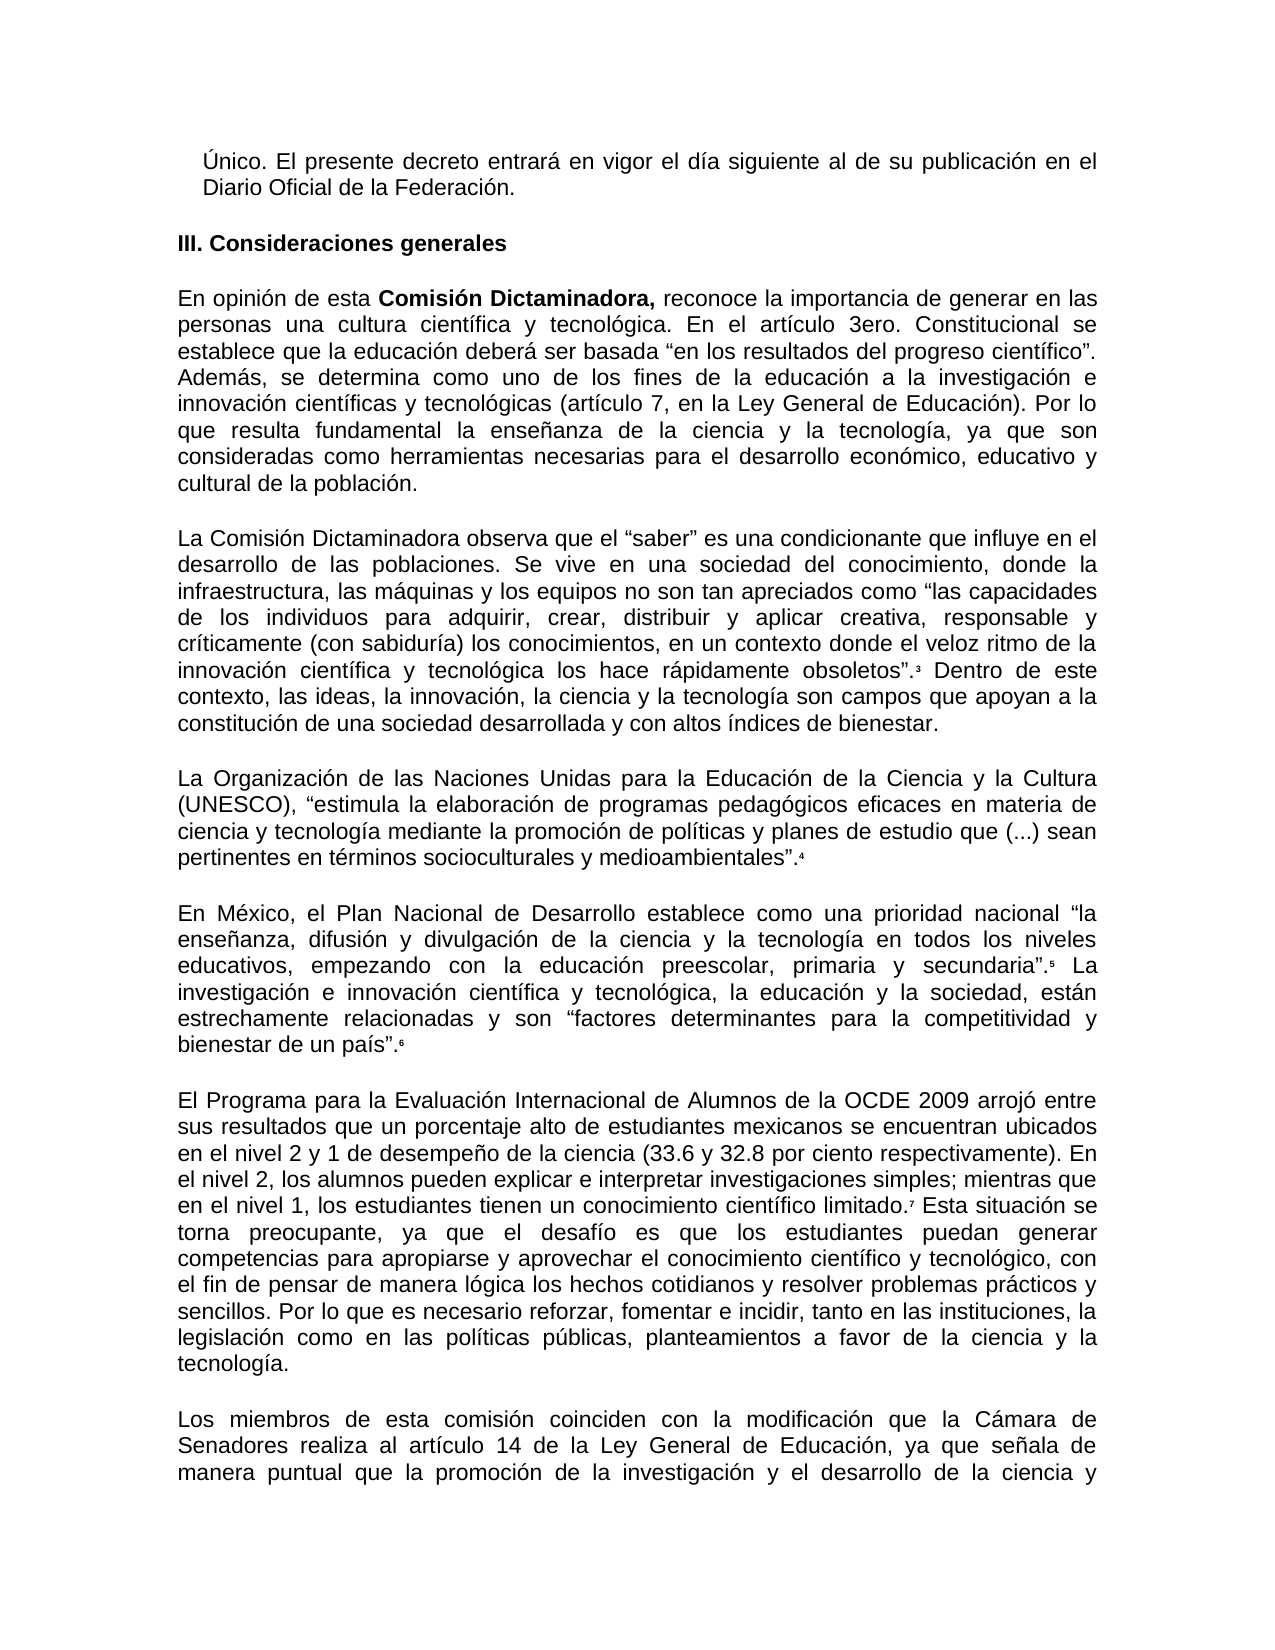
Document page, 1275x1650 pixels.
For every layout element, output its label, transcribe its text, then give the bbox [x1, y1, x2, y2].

text III. Consideraciones generales [177, 229, 1098, 256]
text Único. El presente decreto entrará en vigor el día siguiente al de su publicación en el Diario Oficial de la Federación. [202, 148, 1098, 200]
text La Comisión Dictaminadora observa que el “saber” es una condicionante que influye en el desarrollo de las poblaciones. Se vive en una sociedad del conocimiento, donde la infraestructura, las máquinas y los equipos no son tan apreciados como “las capacidades de los individuos para adquirir, crear, distribuir y aplicar creativa, responsable y críticamente (con sabiduría) los conocimientos, en un contexto donde el veloz ritmo de la innovación científica y tecnológica los hace rápidamente obsoletos”.3 Dentro de este contexto, las ideas, la innovación, la ciencia y la tecnología son campos que apoyan a la constitución de una sociedad desarrollada y con altos índices de bienestar. [177, 525, 1098, 736]
text La Organización de las Naciones Unidas para la Educación de la Ciencia y la Cultura (UNESCO), “estimula la elaboración de programas pedagógicos eficaces en materia de ciencia y tecnología mediante la promoción de políticas y planes de estudio que (...) sean pertinentes en términos socioculturales y medioambientales”.4 [177, 765, 1098, 870]
text En México, el Plan Nacional de Desarrollo establece como una prioridad nacional “la enseñanza, difusión y divulgación de la ciencia y la tecnología en todos los niveles educativos, empezando con la educación preescolar, primaria y secundaria”.5 La investigación e innovación científica y tecnológica, la educación y la sociedad, están estrechamente relacionadas y son “factores determinantes para la competitividad y bienestar de un país”.6 [177, 899, 1098, 1058]
text En opinión de esta Comisión Dictaminadora, reconoce la importancia de generar en las personas una cultura científica y tecnológica. En el artículo 3ero. Constitucional se establece que la educación deberá ser basada “en los resultados del progreso científico”. Además, se determina como uno de los fines de la educación a la investigación e innovación científicas y tecnológicas (artículo 7, en la Ley General de Educación). Por lo que resulta fundamental la enseñanza de la ciencia y la tecnología, ya que son consideradas como herramientas necesarias para el desarrollo económico, educativo y cultural de la población. [177, 285, 1098, 496]
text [177, 1406, 1098, 1485]
text El Programa para la Evaluación Internacional de Alumnos de la OCDE 2009 arrojó entre sus resultados que un porcentaje alto de estudiantes mexicanos se encuentran ubicados en el nivel 2 y 1 de desempeño de la ciencia (33.6 y 32.8 por ciento respectivamente). En el nivel 2, los alumnos pueden explicar e interpretar investigaciones simples; mientras que en el nivel 1, los estudiantes tienen un conocimiento científico limitado.7 Esta situación se torna preocupante, ya que el desafío es que los estudiantes puedan generar competencias para apropiarse y aprovechar el conocimiento científico y tecnológico, con el fin de pensar de manera lógica los hechos cotidianos y resolver problemas prácticos y sencillos. Por lo que es necesario reforzar, fomentar e incidir, tanto en las instituciones, la legislación como en las políticas públicas, planteamientos a favor de la ciencia y la tecnología. [177, 1087, 1098, 1377]
